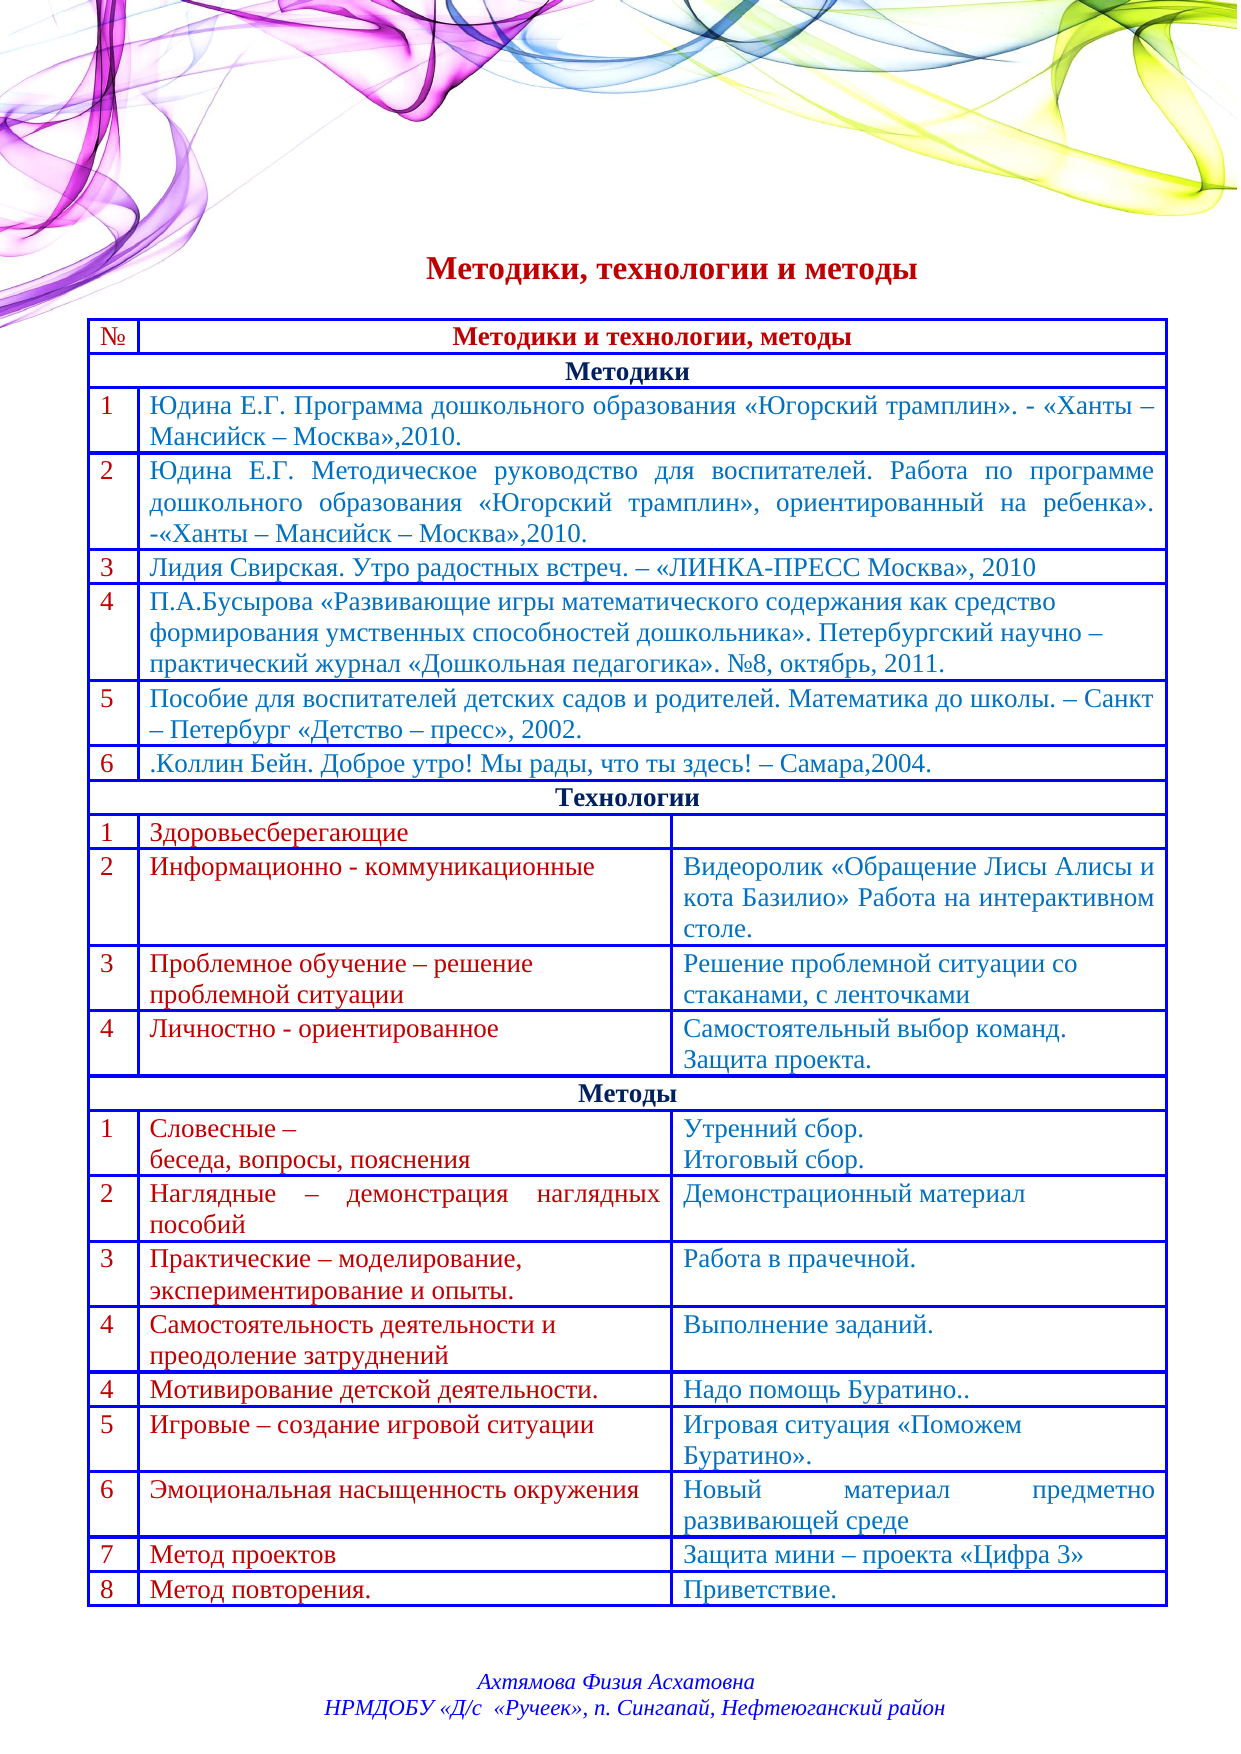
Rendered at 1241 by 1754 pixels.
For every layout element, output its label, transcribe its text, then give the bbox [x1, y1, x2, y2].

table_cell Демонстрационный материал [673, 1177, 1165, 1239]
table_cell Юдина Е.Г. Методическое руководство для воспитателей. Работа по программе дошкольного образования «Югорский трамплин», ориентированный на ребенка». -«Ханты – Мансийск – Москва»,2010. [140, 455, 1165, 548]
table_cell Лидия Свирская. Утро радостных встреч. – «ЛИНКА-ПРЕСС Москва», 2010 [140, 551, 1165, 582]
table_cell Личностно - ориентированное [140, 1012, 670, 1074]
table_cell 1 [90, 389, 137, 451]
table_cell Здоровьесберегающие [140, 816, 670, 847]
table_cell Игровые – создание игровой ситуации [140, 1408, 670, 1470]
table_cell Выполнение заданий. [673, 1308, 1165, 1370]
table_cell Самостоятельность деятельности и преодоление затруднений [140, 1308, 670, 1370]
table_cell 1 [90, 816, 137, 847]
text Методики, технологии и методы [177, 248, 1093, 286]
table_cell 3 [90, 947, 137, 1009]
table_cell Методы [90, 1078, 1165, 1109]
table_cell 5 [90, 682, 137, 744]
table_header № [90, 321, 137, 352]
table_cell Мотивирование детской деятельности. [140, 1374, 670, 1404]
table_cell Новый материал предметно развивающей среде [673, 1473, 1165, 1535]
table_cell Словесные – беседа, вопросы, пояснения [140, 1112, 670, 1174]
table_cell П.А.Бусырова «Развивающие игры математического содержания как средство формирования умственных способностей дошкольника». Петербургский научно – практический журнал «Дошкольная педагогика». №8, октябрь, 2011. [140, 585, 1165, 679]
table_cell Методики [90, 355, 1165, 386]
table_cell Работа в прачечной. [673, 1243, 1165, 1305]
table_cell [673, 1573, 1165, 1604]
table_cell 6 [90, 1473, 137, 1535]
table_cell 5 [90, 1408, 137, 1470]
table_cell 4 [90, 1374, 137, 1404]
table_cell 7 [90, 1539, 137, 1570]
table_cell Технологии [90, 782, 1165, 813]
table_cell 2 [90, 455, 137, 548]
table_cell Игровая ситуация «Поможем Буратино». [673, 1408, 1165, 1470]
table_header Методики и технологии, методы [140, 321, 1165, 352]
table_cell 2 [90, 850, 137, 943]
table_cell 2 [90, 1177, 137, 1239]
table_cell Юдина Е.Г. Программа дошкольного образования «Югорский трамплин». - «Ханты – Мансийск – Москва»,2010. [140, 389, 1165, 451]
table_cell .Коллин Бейн. Доброе утро! Мы рады, что ты здесь! – Самара,2004. [140, 747, 1165, 778]
table_cell 4 [90, 1012, 137, 1074]
table_cell Проблемное обучение – решение проблемной ситуации [140, 947, 670, 1009]
table_cell 4 [90, 1308, 137, 1370]
table_cell Наглядные – демонстрация наглядных пособий [140, 1177, 670, 1239]
table_cell 3 [90, 551, 137, 582]
table_cell 3 [90, 1243, 137, 1305]
table_cell Информационно - коммуникационные [140, 850, 670, 943]
table_cell 4 [90, 585, 137, 679]
table_cell Утренний сбор. Итоговый сбор. [673, 1112, 1165, 1174]
table_cell Защита мини – проекта «Цифра 3» [673, 1539, 1165, 1570]
table_cell Метод проектов [140, 1539, 670, 1570]
table_cell 8 [90, 1573, 137, 1604]
table_cell Надо помощь Буратино.. [673, 1374, 1165, 1404]
table_cell Видеоролик «Обращение Лисы Алисы и кота Базилио» Работа на интерактивном столе. [673, 850, 1165, 943]
table_cell 1 [90, 1112, 137, 1174]
table_cell Эмоциональная насыщенность окружения [140, 1473, 670, 1535]
table_cell Пособие для воспитателей детских садов и родителей. Математика до школы. – Санкт – Петербург «Детство – пресс», 2002. [140, 682, 1165, 744]
table_cell Метод повторения. [140, 1573, 670, 1604]
picture [0, 0, 1237, 619]
table_cell 6 [90, 747, 137, 778]
table_cell [673, 816, 1165, 847]
table_cell Решение проблемной ситуации со стаканами, с ленточками [673, 947, 1165, 1009]
table_cell Практические – моделирование, экспериментирование и опыты. [140, 1243, 670, 1305]
table_cell Самостоятельный выбор команд. Защита проекта. [673, 1012, 1165, 1074]
